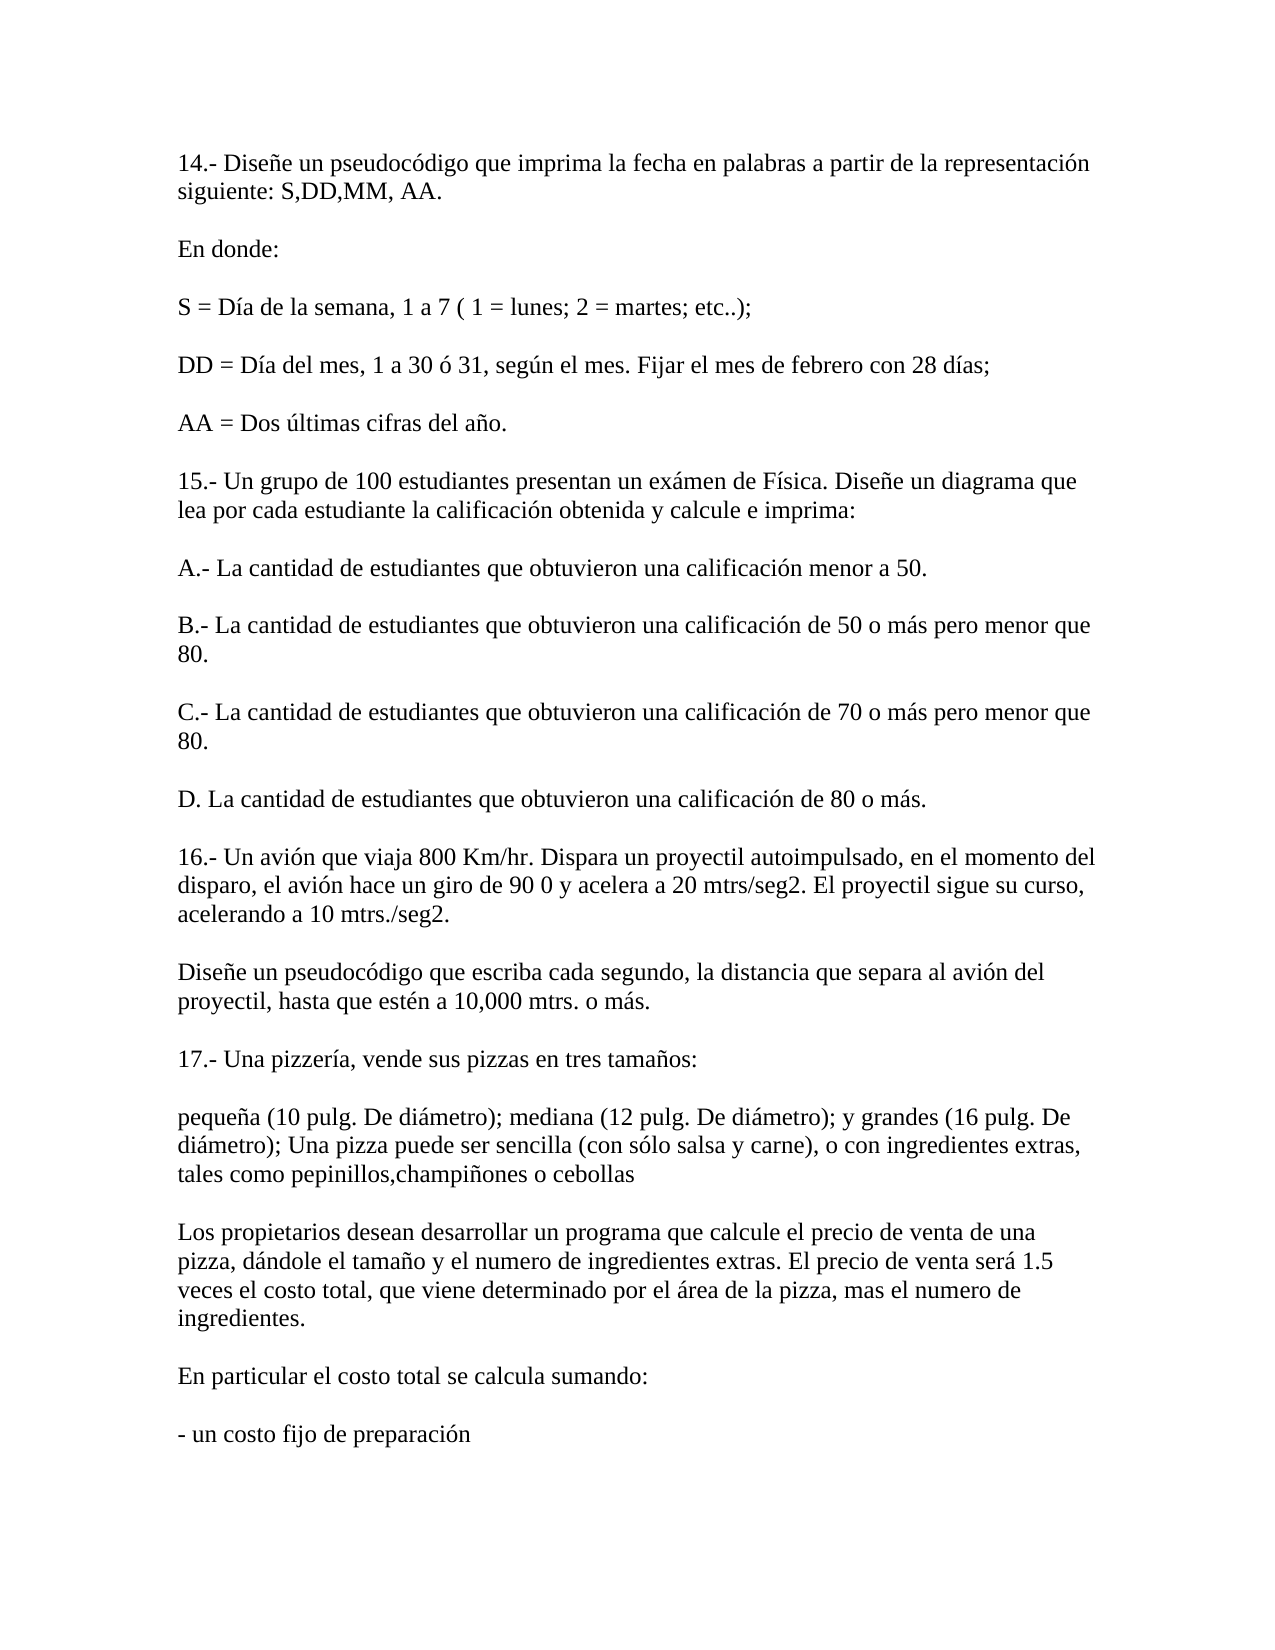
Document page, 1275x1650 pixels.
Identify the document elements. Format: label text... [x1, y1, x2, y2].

text B.- La cantidad de estudiantes que obtuvieron una calificación de 50 o más pero menor que 80. [177, 611, 1098, 668]
text - un costo fijo de preparación [177, 1419, 1098, 1448]
text 15.- Un grupo de 100 estudiantes presentan un exámen de Física. Diseñe un diagrama que lea por cada estudiante la calificación obtenida y calcule e imprima: [177, 466, 1098, 523]
text D. La cantidad de estudiantes que obtuvieron una calificación de 80 o más. [177, 784, 1098, 813]
text A.- La cantidad de estudiantes que obtuvieron una calificación menor a 50. [177, 553, 1098, 581]
text 17.- Una pizzería, vende sus pizzas en tres tamaños: [177, 1044, 1098, 1073]
text Los propietarios desean desarrollar un programa que calcule el precio de venta de una pizza, dándole el tamaño y el numero de ingredientes extras. El precio de venta será 1.5 veces el costo total, que viene determinado por el área de la pizza, mas el numero de ingredientes. [177, 1217, 1098, 1332]
text C.- La cantidad de estudiantes que obtuvieron una calificación de 70 o más pero menor que 80. [177, 697, 1098, 755]
text DD = Día del mes, 1 a 30 ó 31, según el mes. Fijar el mes de febrero con 28 días; [177, 350, 1098, 379]
text AA = Dos últimas cifras del año. [177, 408, 1098, 437]
text En particular el costo total se calcula sumando: [177, 1361, 1098, 1390]
text S = Día de la semana, 1 a 7 ( 1 = lunes; 2 = martes; etc..); [177, 292, 1098, 321]
text pequeña (10 pulg. De diámetro); mediana (12 pulg. De diámetro); y grandes (16 pulg. De diámetro); Una pizza puede ser sencilla (con sólo salsa y carne), o con ingredientes extras, tales como pepinillos,champiñones o cebollas [177, 1102, 1098, 1188]
text En donde: [177, 234, 1098, 263]
text Diseñe un pseudocódigo que escriba cada segundo, la distancia que separa al avión del proyectil, hasta que estén a 10,000 mtrs. o más. [177, 957, 1098, 1015]
text 14.- Diseñe un pseudocódigo que imprima la fecha en palabras a partir de la representación siguiente: S,DD,MM, AA. [177, 148, 1098, 205]
text 16.- Un avión que viaja 800 Km/hr. Dispara un proyectil autoimpulsado, en el momento del disparo, el avión hace un giro de 90 0 y acelera a 20 mtrs/seg2. El proyectil sigue su curso, acelerando a 10 mtrs./seg2. [177, 842, 1098, 928]
